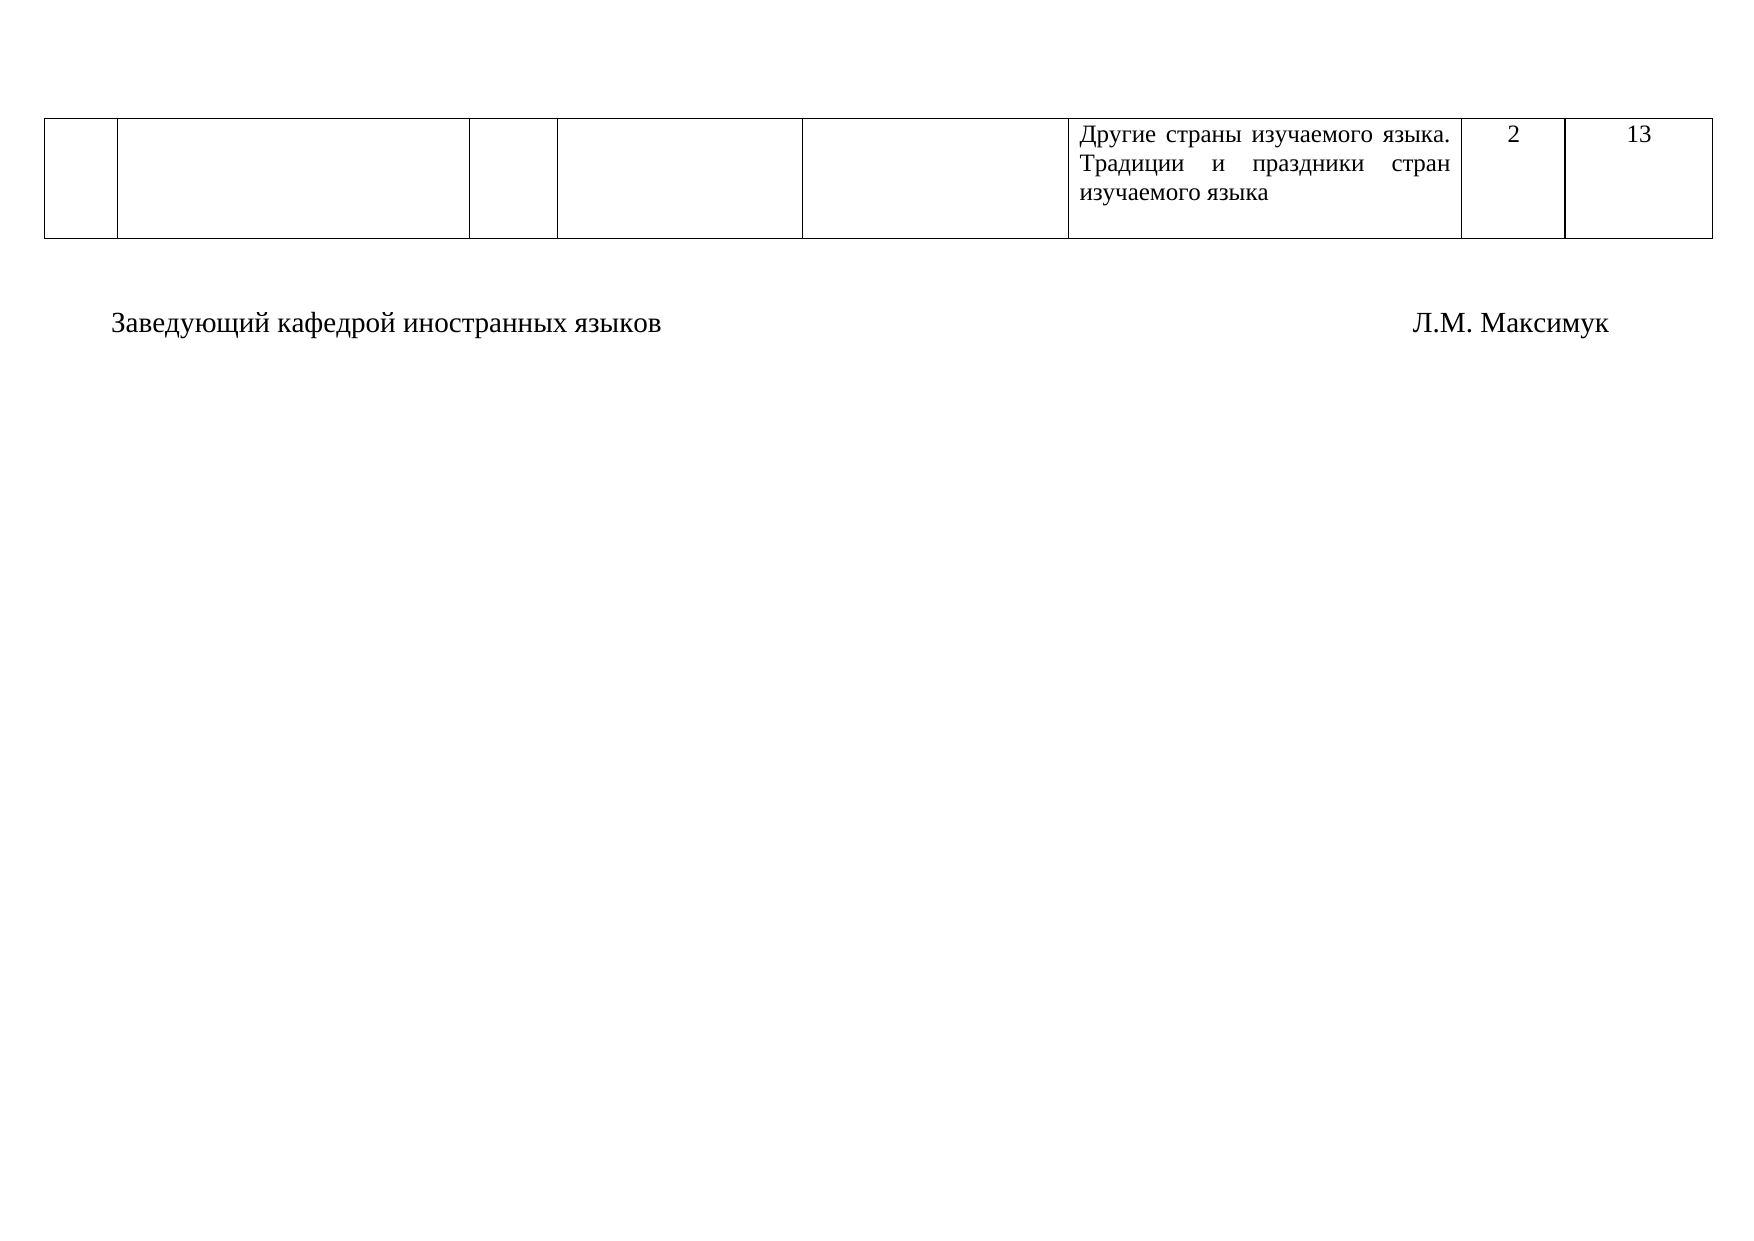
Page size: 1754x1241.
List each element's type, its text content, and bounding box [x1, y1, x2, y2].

table_cell 13 [1566, 119, 1712, 237]
table_cell 2 [1462, 119, 1564, 237]
text Заведующий кафедрой иностранных языков Л.М. Максимук [103, 306, 1665, 339]
table_cell Другие страны изучаемого языка. Традиции и праздники стран изучаемого языка [1069, 119, 1461, 237]
